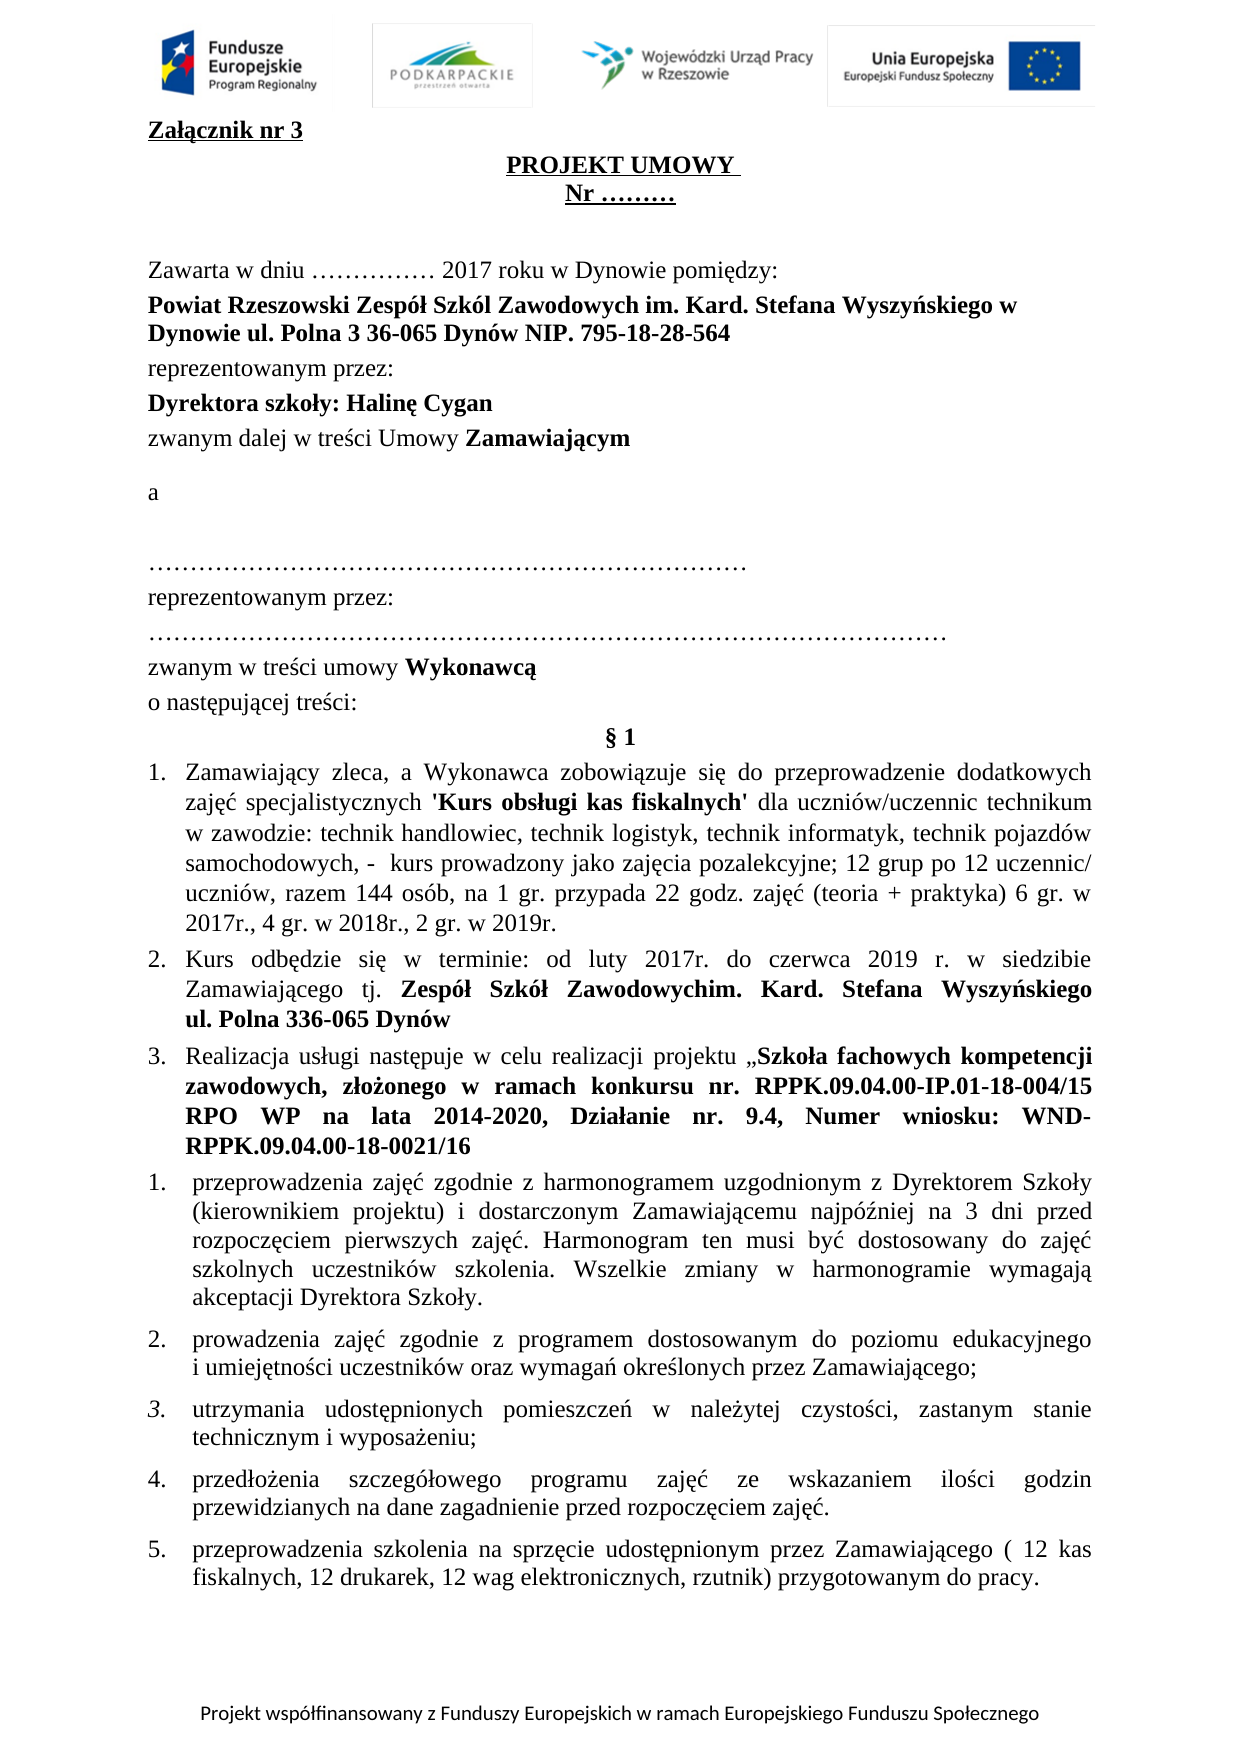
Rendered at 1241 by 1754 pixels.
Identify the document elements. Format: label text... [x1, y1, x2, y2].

text Nr ……… [148, 178, 1093, 207]
list Zamawiający zleca, a Wykonawca zobowiązuje się do przeprowadzenie dodatkowych zajęć specjalistycznych 'Kurs obsługi kas fiskalnych' dla uczniów/uczennic technikum w zawodzie: technik handlowiec, technik logistyk, technik informatyk, technik pojazdów samochodowych, - kurs prowadzony jako zajęcia pozalekcyjne; 12 grup po 12 uczennic/ uczniów, razem 144 osób, na 1 gr. przypada 22 godz. zajęć (teoria + praktyka) 6 gr. w 2017r., 4 gr. w 2018r., 2 gr. w 2019r. [148, 757, 1093, 937]
text ……………………………………………………………… [148, 547, 1093, 576]
list utrzymania udostępnionych pomieszczeń w należytej czystości, zastanym stanie technicznym i wyposażeniu; [148, 1394, 1093, 1451]
list Kurs odbędzie się w terminie: od luty 2017r. do czerwca 2019 r. w siedzibie Zamawiającego tj. Zespół Szkół Zawodowychim. Kard. Stefana Wyszyńskiego ul. Polna 336-065 Dynów [148, 944, 1093, 1033]
text a [148, 477, 1093, 506]
text reprezentowanym przez: [148, 582, 1093, 611]
text PROJEKT UMOWY [148, 150, 1093, 178]
text Załącznik nr 3 [148, 115, 1093, 143]
list prowadzenia zajęć zgodnie z programem dostosowanym do poziomu edukacyjnego i umiejętności uczestników oraz wymagań określonych przez Zamawiającego; [148, 1324, 1093, 1381]
text zwanym w treści umowy Wykonawcą [148, 652, 1093, 681]
text reprezentowanym przez: [148, 353, 1093, 382]
text o następującej treści: [148, 687, 1093, 716]
list Realizacja usługi następuje w celu realizacji projektu „Szkoła fachowych kompetencji zawodowych, złożonego w ramach konkursu nr. RPPK.-IP.01-18-004/15 RPO WP na lata 2014-2020, Działanie nr. 9.4, Numer wniosku: WND-RPPK.09.04.00-18-0021/16 [148, 1041, 1093, 1160]
list przedłożenia szczegółowego programu zajęć ze wskazaniem ilości godzin przewidzianych na dane zagadnienie przed rozpoczęciem zajęć. [148, 1464, 1093, 1521]
picture [145, 14, 1096, 112]
text zwanym dalej w treści Umowy Zamawiającym [148, 423, 1093, 452]
text Powiat Rzeszowski Zespół Szkól Zawodowych im. Kard. Stefana Wyszyńskiego w Dynowie ul. Polna 3 36-065 Dynów NIP. 795-18-28-564 [148, 290, 1093, 347]
text Dyrektora szkoły: Halinę Cygan [148, 388, 1093, 417]
list przeprowadzenia szkolenia na sprzęcie udostępnionym przez Zamawiającego ( 12 kas fiskalnych, 12 drukarek, 12 wag elektronicznych, rzutnik) przygotowanym do pracy. [148, 1534, 1093, 1591]
text Zawarta w dniu …………… 2017 roku w Dynowie pomiędzy: [148, 255, 1093, 283]
text § 1 [148, 722, 1093, 751]
list przeprowadzenia zajęć zgodnie z harmonogramem uzgodnionym z Dyrektorem Szkoły (kierownikiem projektu) i dostarczonym Zamawiającemu najpóźniej na 3 dni przed rozpoczęciem pierwszych zajęć. Harmonogram ten musi być dostosowany do zajęć szkolnych uczestników szkolenia. Wszelkie zmiany w harmonogramie wymagają akceptacji Dyrektora Szkoły. [148, 1167, 1093, 1311]
text …………………………………………………………………………………… [148, 617, 1093, 646]
